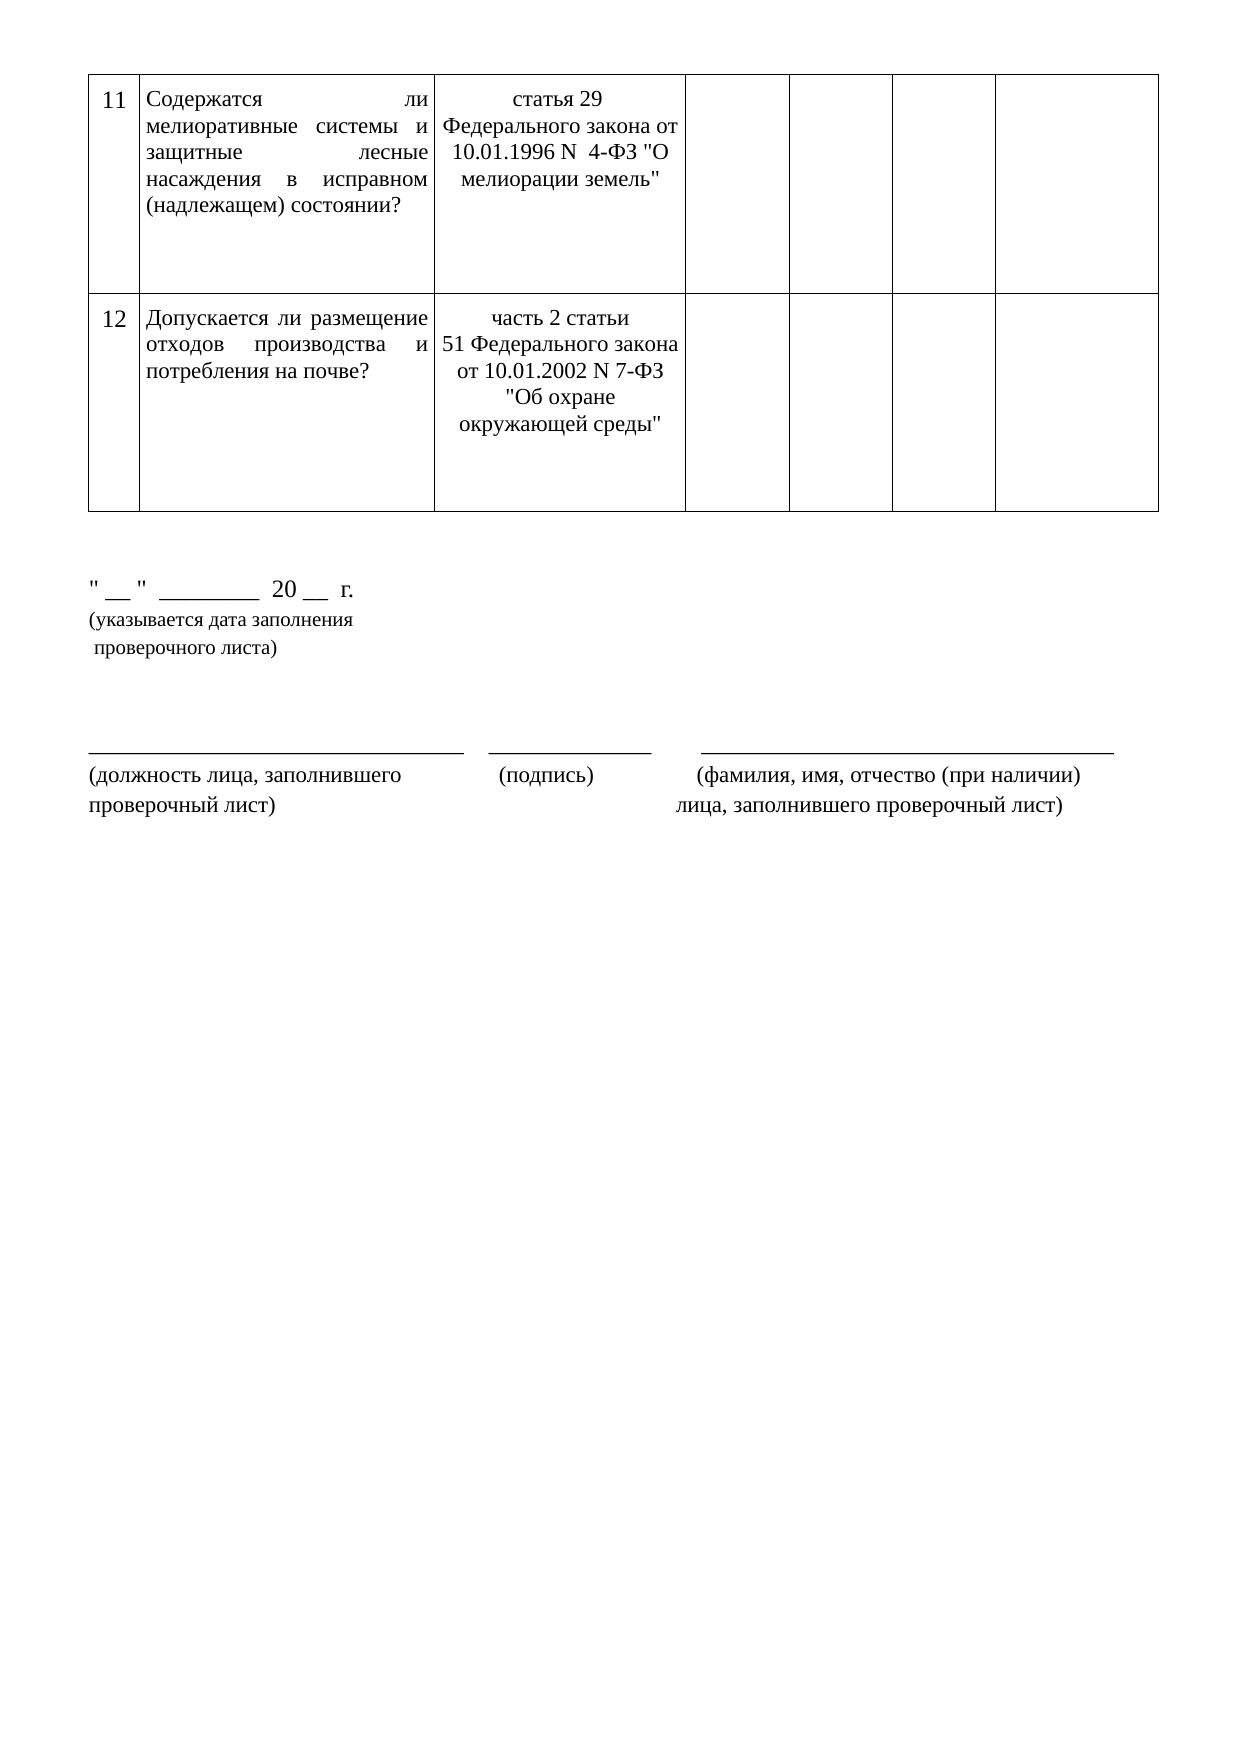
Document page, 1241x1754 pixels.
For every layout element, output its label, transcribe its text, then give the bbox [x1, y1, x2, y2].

subtitle " __ " ________ 20 __ г. [89, 574, 1152, 603]
table_cell часть 2 статьи 51 Федерального закона от 10.01.2002 N 7-ФЗ "Об охране окружающей среды" [435, 294, 685, 511]
table_cell [686, 75, 789, 292]
table_cell [790, 75, 892, 292]
table_cell 11 [89, 75, 139, 292]
table_cell статья 29 Федерального закона от 10.01.1996 N 4-ФЗ "О мелиорации земель" [435, 75, 685, 292]
subtitle проверочный лист) лица, заполнившего проверочный лист) [89, 791, 1152, 818]
table_cell Содержатся ли мелиоративные системы и защитные лесные насаждения в исправном (надлежащем) состоянии? [140, 75, 434, 292]
table_cell [893, 75, 995, 292]
table_cell [893, 294, 995, 511]
table_cell [790, 294, 892, 511]
table_cell Допускается ли размещение отходов производства и потребления на почве? [140, 294, 434, 511]
table_cell [996, 75, 1158, 292]
subtitle (указывается дата заполнения [89, 607, 1152, 631]
table_cell 12 [89, 294, 139, 511]
table_cell [996, 294, 1158, 511]
subtitle (должность лица, заполнившего (подпись) (фамилия, имя, отчество (при наличии) [89, 761, 1152, 788]
subtitle ______________________________ _____________ _________________________________ [89, 728, 1152, 757]
subtitle проверочного листа) [89, 634, 1152, 659]
table_cell [686, 294, 789, 511]
